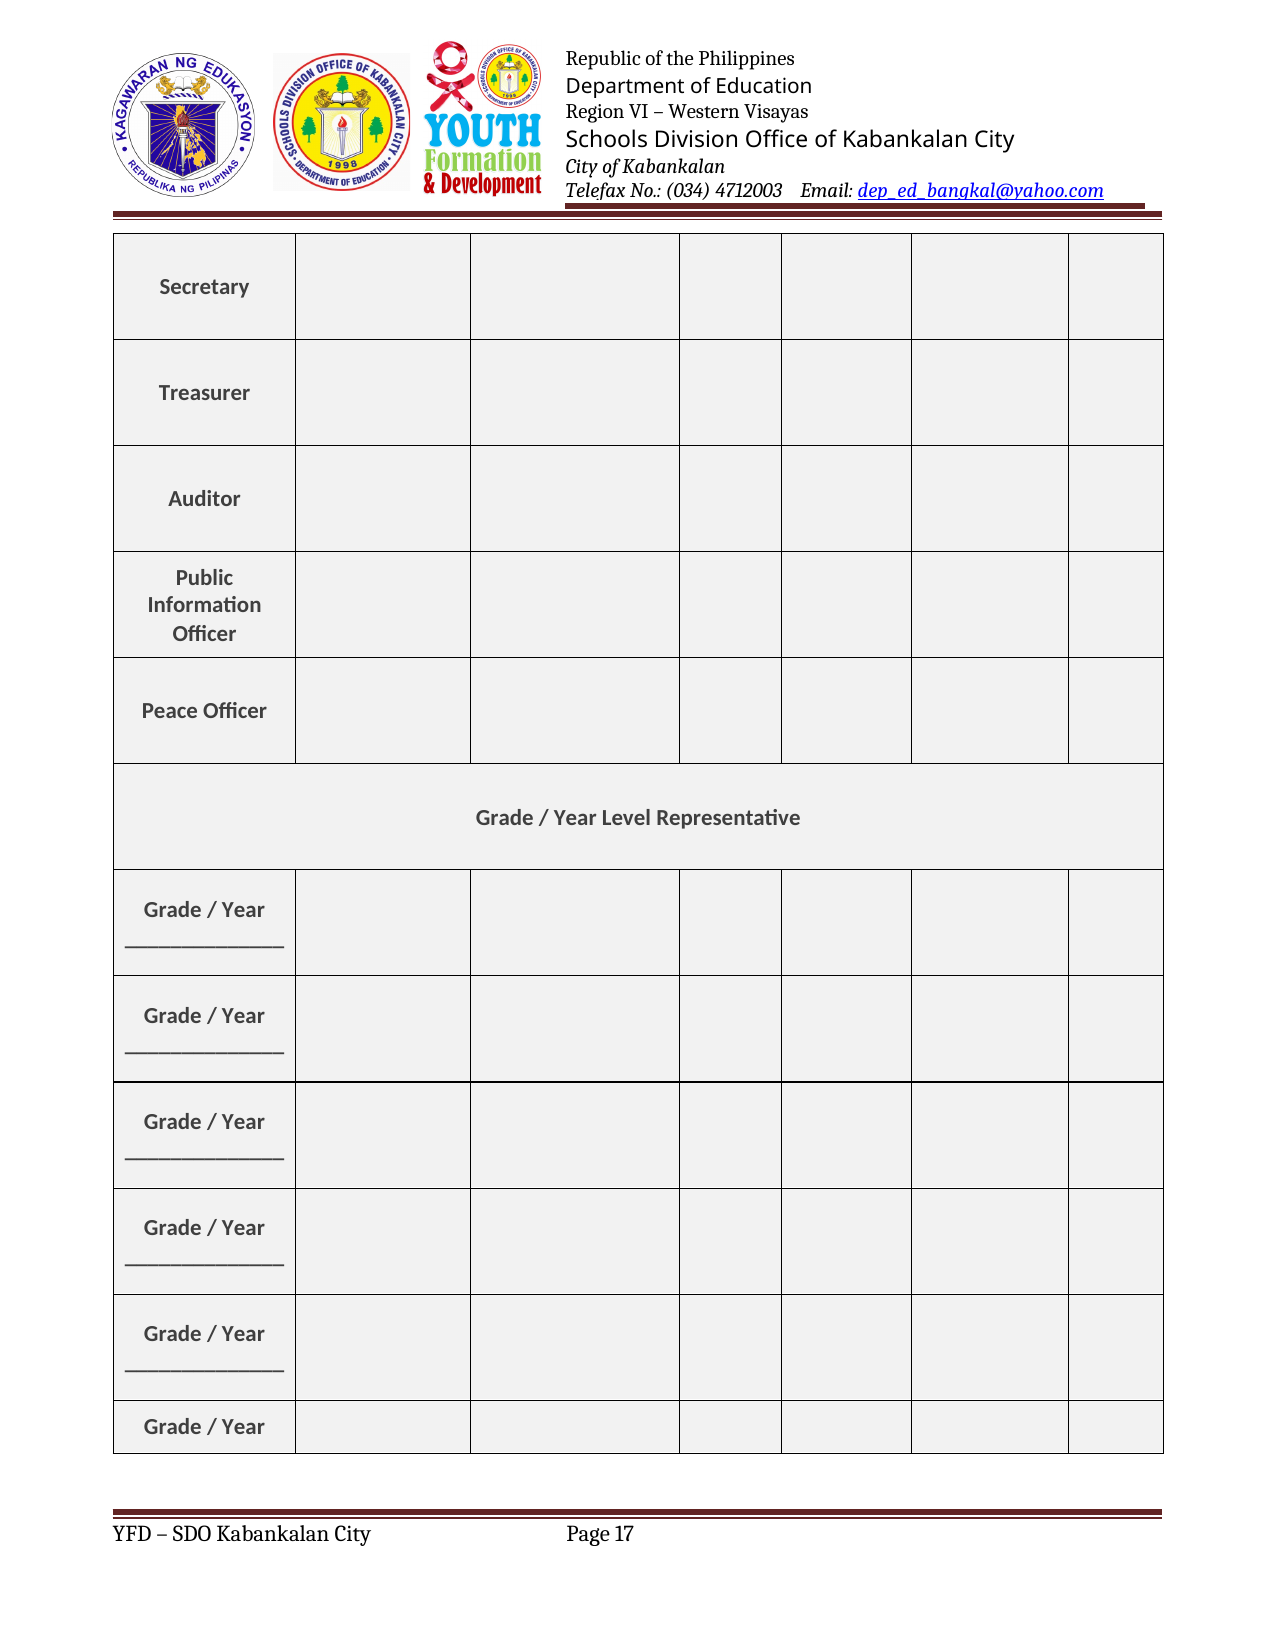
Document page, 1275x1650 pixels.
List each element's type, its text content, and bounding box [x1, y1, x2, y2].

table_cell [296, 1401, 470, 1452]
table_cell [782, 1083, 911, 1187]
table_cell [1069, 1083, 1163, 1187]
table_cell [912, 1295, 1068, 1399]
table_cell Public Information Officer [114, 552, 295, 657]
table_cell [471, 1401, 679, 1452]
table_cell [680, 1401, 781, 1452]
table_cell [296, 340, 470, 445]
table_cell [1069, 552, 1163, 657]
table_cell Treasurer [114, 340, 295, 445]
table_cell [680, 870, 781, 975]
table_cell [1069, 340, 1163, 445]
picture [111, 53, 255, 197]
table_cell [1069, 976, 1163, 1081]
table_cell [680, 446, 781, 551]
table_cell [296, 1295, 470, 1399]
table_cell Secretary [114, 234, 295, 339]
table_cell [680, 552, 781, 657]
table_cell [680, 234, 781, 339]
table_cell [1069, 1295, 1163, 1399]
table_cell [471, 1295, 679, 1399]
table_cell [1069, 446, 1163, 551]
table_cell [680, 340, 781, 445]
table_cell [1069, 1189, 1163, 1293]
table_cell [782, 234, 911, 339]
table_cell [782, 446, 911, 551]
table_cell [471, 870, 679, 975]
table_cell [296, 976, 470, 1081]
table_cell [912, 1401, 1068, 1452]
table_cell Auditor [114, 446, 295, 551]
table_cell [912, 552, 1068, 657]
table_cell [471, 1083, 679, 1187]
table_cell [1069, 870, 1163, 975]
table_cell [912, 658, 1068, 763]
table_cell [782, 340, 911, 445]
table_cell Grade / Year ______________ [114, 1189, 295, 1293]
table_cell [912, 976, 1068, 1081]
table_cell [296, 1083, 470, 1187]
table_cell [471, 340, 679, 445]
table_cell [680, 1083, 781, 1187]
table_cell [680, 658, 781, 763]
table_cell [912, 234, 1068, 339]
table_cell [912, 340, 1068, 445]
table_cell Grade / Year ______________ [114, 976, 295, 1081]
table_cell Grade / Year ______________ [114, 1295, 295, 1399]
table_cell [680, 1295, 781, 1399]
table_cell [471, 446, 679, 551]
table_cell [912, 870, 1068, 975]
table_cell [912, 1189, 1068, 1293]
table_cell [1069, 234, 1163, 339]
table_cell [471, 552, 679, 657]
table_cell [782, 658, 911, 763]
table_cell [782, 1189, 911, 1293]
table_cell Grade / Year Level Representative [114, 764, 1163, 869]
table_cell [782, 552, 911, 657]
table_cell [296, 234, 470, 339]
picture [423, 39, 542, 197]
table_cell [296, 870, 470, 975]
table_cell [1069, 1401, 1163, 1452]
table_cell [471, 976, 679, 1081]
table_cell Peace Officer [114, 658, 295, 763]
table_cell [471, 1189, 679, 1293]
table_cell [782, 976, 911, 1081]
table_cell [680, 976, 781, 1081]
table_cell [912, 446, 1068, 551]
table_cell [680, 1189, 781, 1293]
table_cell [782, 1401, 911, 1452]
table_cell [471, 658, 679, 763]
table_cell [1069, 658, 1163, 763]
table_cell Grade / Year ______________ [114, 870, 295, 975]
table_cell [782, 1295, 911, 1399]
table_cell [296, 552, 470, 657]
table_cell [471, 234, 679, 339]
table_cell Grade / Year ______________ [114, 1401, 295, 1452]
table_cell Grade / Year ______________ [114, 1083, 295, 1187]
table_cell [782, 870, 911, 975]
picture [273, 53, 411, 191]
table_cell [296, 446, 470, 551]
table_cell [296, 658, 470, 763]
table_cell [912, 1083, 1068, 1187]
table_cell [296, 1189, 470, 1293]
